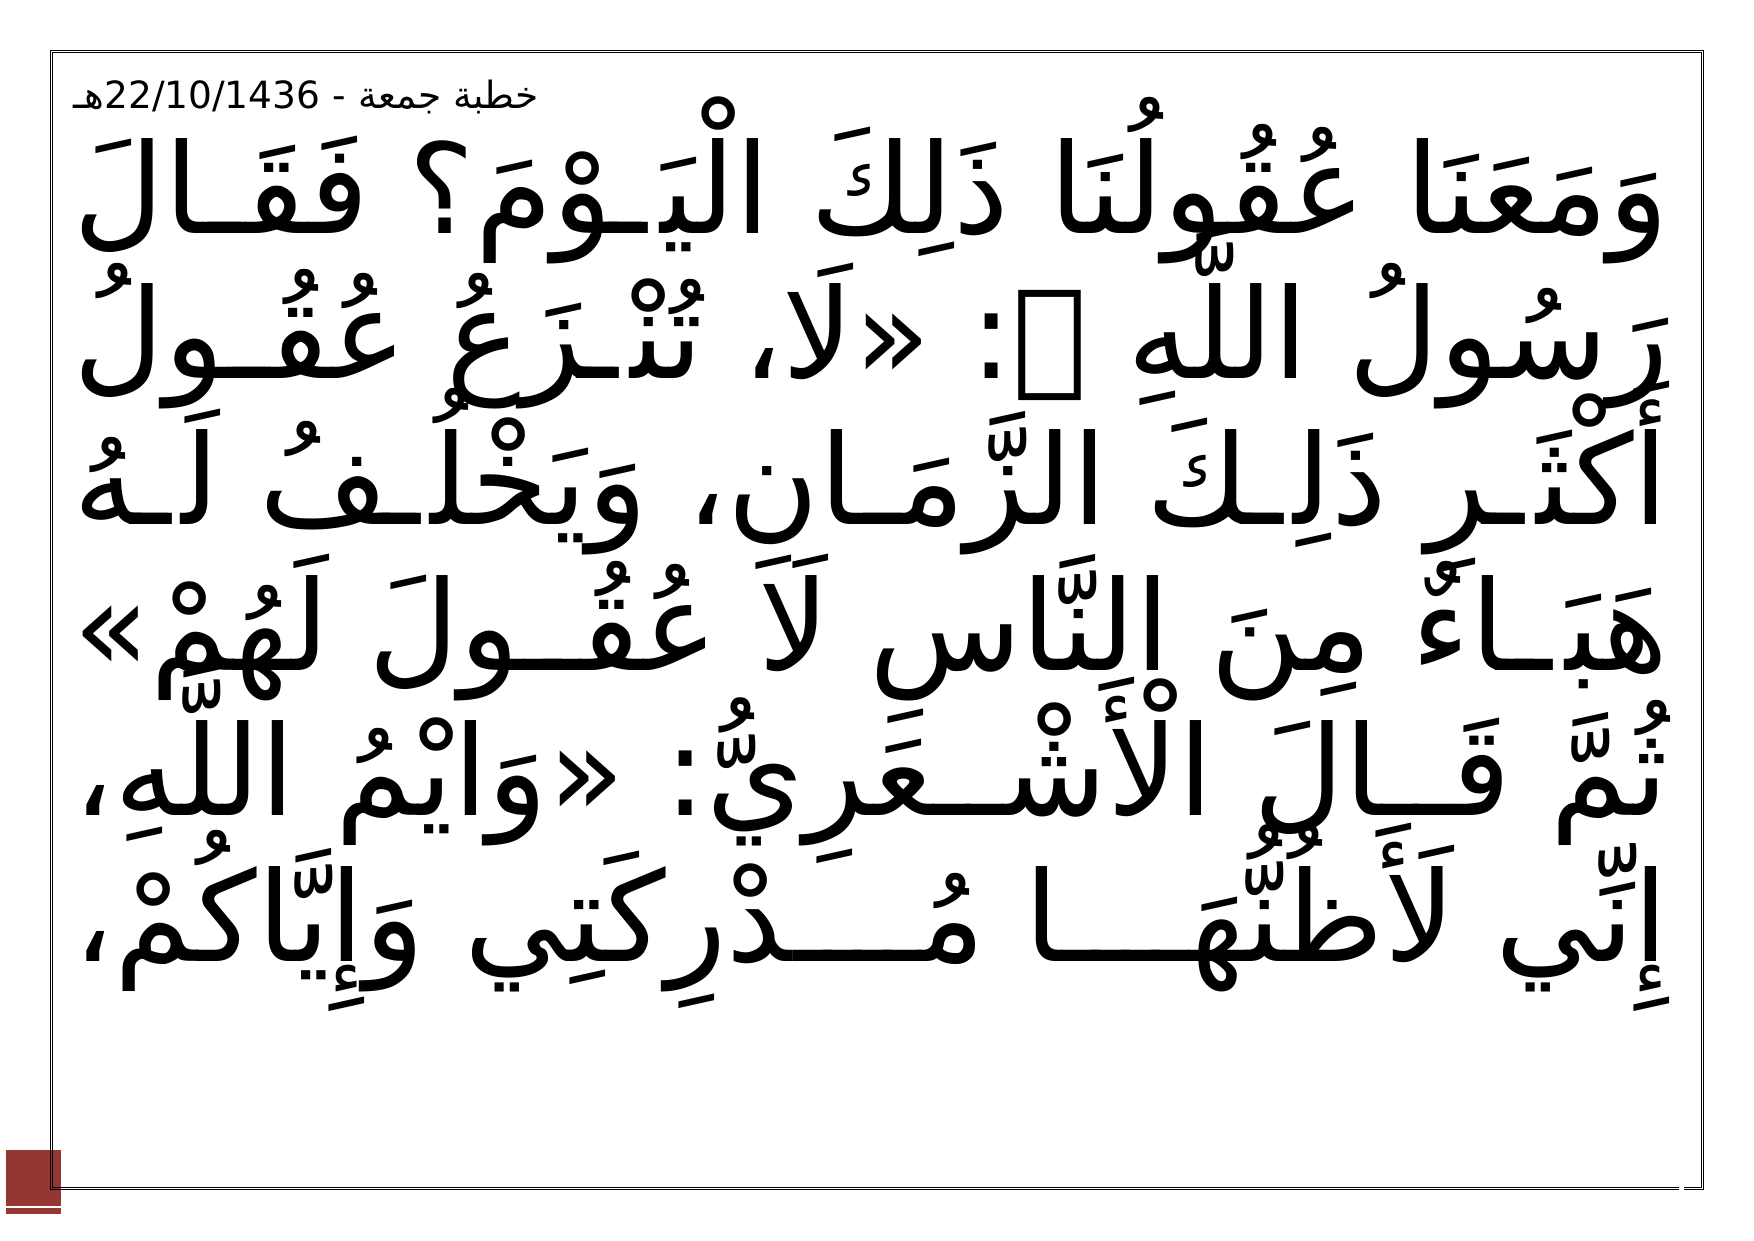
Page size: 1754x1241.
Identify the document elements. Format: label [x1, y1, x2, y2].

text [74, 117, 1669, 991]
